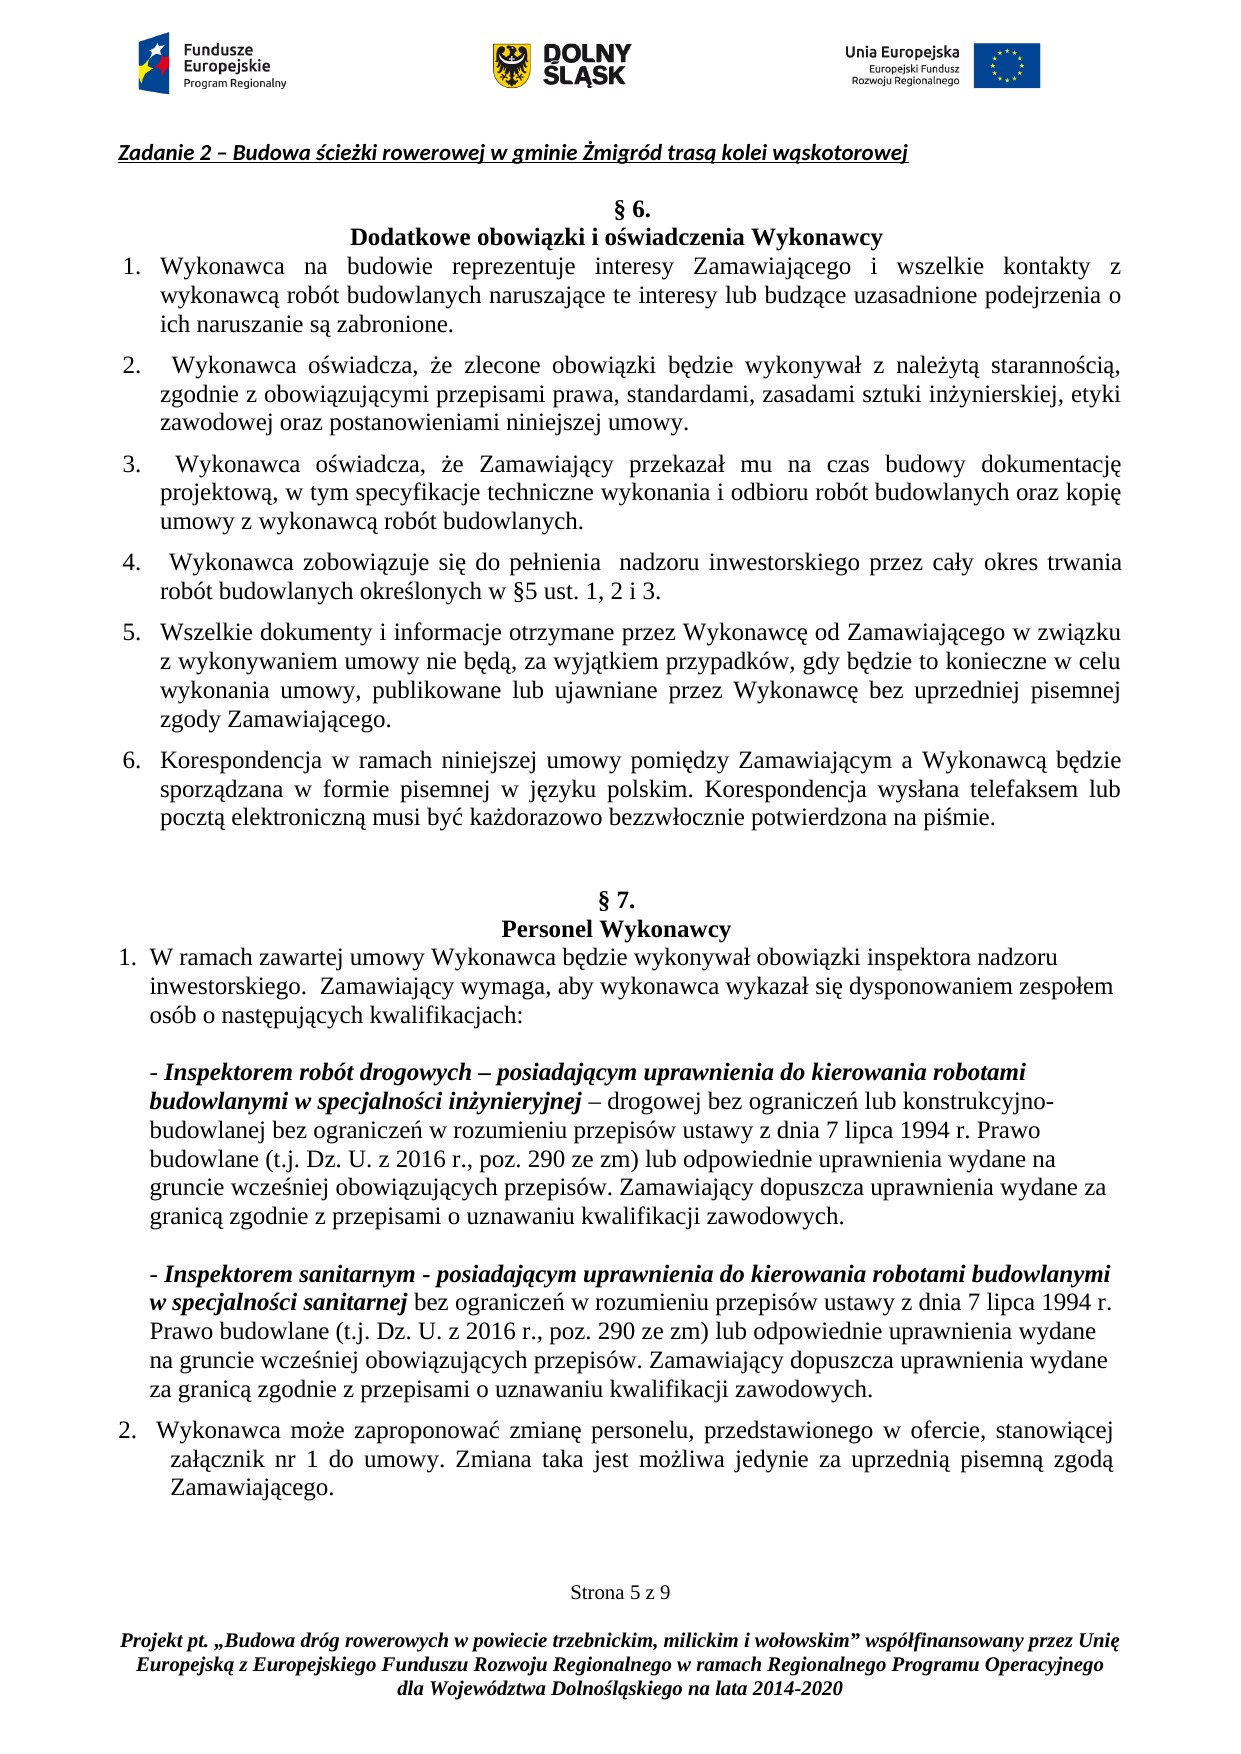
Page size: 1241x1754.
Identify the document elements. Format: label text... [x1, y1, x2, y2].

text 1. W ramach zawartej umowy Wykonawca będzie wykonywał obowiązki inspektora nadzoru inwestorskiego. Zamawiający wymaga, aby wykonawca wykazał się dysponowaniem zespołem osób o następujących kwalifikacjach: - Inspektorem robót drogowych – posiadającym uprawnienia do kierowania robotami budowlanymi w specjalności inżynieryjnej – drogowej bez ograniczeń lub konstrukcyjno-budowlanej bez ograniczeń w rozumieniu przepisów ustawy z dnia 7 lipca 1994 r. Prawo budowlane (t.j. Dz. U. z 2016 r., poz. 290 ze zm) lub odpowiednie uprawnienia wydane na gruncie wcześniej obowiązujących przepisów. Zamawiający dopuszcza uprawnienia wydane za granicą zgodnie z przepisami o uznawaniu kwalifikacji zawodowych. - Inspektorem sanitarnym - posiadającym uprawnienia do kierowania robotami budowlanymi w specjalności sanitarnej bez ograniczeń w rozumieniu przepisów ustawy z dnia 7 lipca 1994 r. Prawo budowlane (t.j. Dz. U. z 2016 r., poz. 290 ze zm) lub odpowiednie uprawnienia wydane na gruncie wcześniej obowiązujących przepisów. Zamawiający dopuszcza uprawnienia wydane za granicą zgodnie z przepisami o uznawaniu kwalifikacji zawodowych. [118, 942, 1115, 1402]
text Personel Wykonawcy [118, 914, 1115, 942]
list Korespondencja w ramach niniejszej umowy pomiędzy Zamawiającym a Wykonawcą będzie sporządzana w formie pisemnej w języku polskim. Korespondencja wysłana telefaksem lub pocztą elektroniczną musi być każdorazowo bezzwłocznie potwierdzona na piśmie. [122, 745, 1122, 831]
text § 6. [149, 194, 1115, 222]
text § 7. [118, 885, 1115, 914]
list Wykonawca zobowiązuje się do pełnienia nadzoru inwestorskiego przez cały okres trwania robót budowlanych określonych w §5 ust. 1, 2 i 3. [122, 547, 1122, 605]
subtitle Dodatkowe obowiązki i oświadczenia Wykonawcy [118, 222, 1115, 251]
list Wykonawca oświadcza, że Zamawiający przekazał mu na czas budowy dokumentację projektową, w tym specyfikacje techniczne wykonania i odbioru robót budowlanych oraz kopię umowy z wykonawcą robót budowlanych. [122, 449, 1122, 535]
text 2. Wykonawca może zaproponować zmianę personelu, przedstawionego w ofercie, stanowiącej załącznik nr 1 do umowy. Zmiana taka jest możliwa jedynie za uprzednią pisemną zgodą Zamawiającego. [118, 1415, 1115, 1501]
list Wszelkie dokumenty i informacje otrzymane przez Wykonawcę od Zamawiającego w związku z wykonywaniem umowy nie będą, za wyjątkiem przypadków, gdy będzie to konieczne w celu wykonania umowy, publikowane lub ujawniane przez Wykonawcę bez uprzedniej pisemnej zgody Zamawiającego. [122, 617, 1122, 732]
list Wykonawca oświadcza, że zlecone obowiązki będzie wykonywał z należytą starannością, zgodnie z obowiązującymi przepisami prawa, standardami, zasadami sztuki inżynierskiej, etyki zawodowej oraz postanowieniami niniejszej umowy. [122, 350, 1122, 436]
list Wykonawca na budowie reprezentuje interesy Zamawiającego i wszelkie kontakty z wykonawcą robót budowlanych naruszające te interesy lub budzące uzasadnione podejrzenia o ich naruszanie są zabronione. [122, 251, 1122, 337]
picture [118, 18, 1064, 109]
